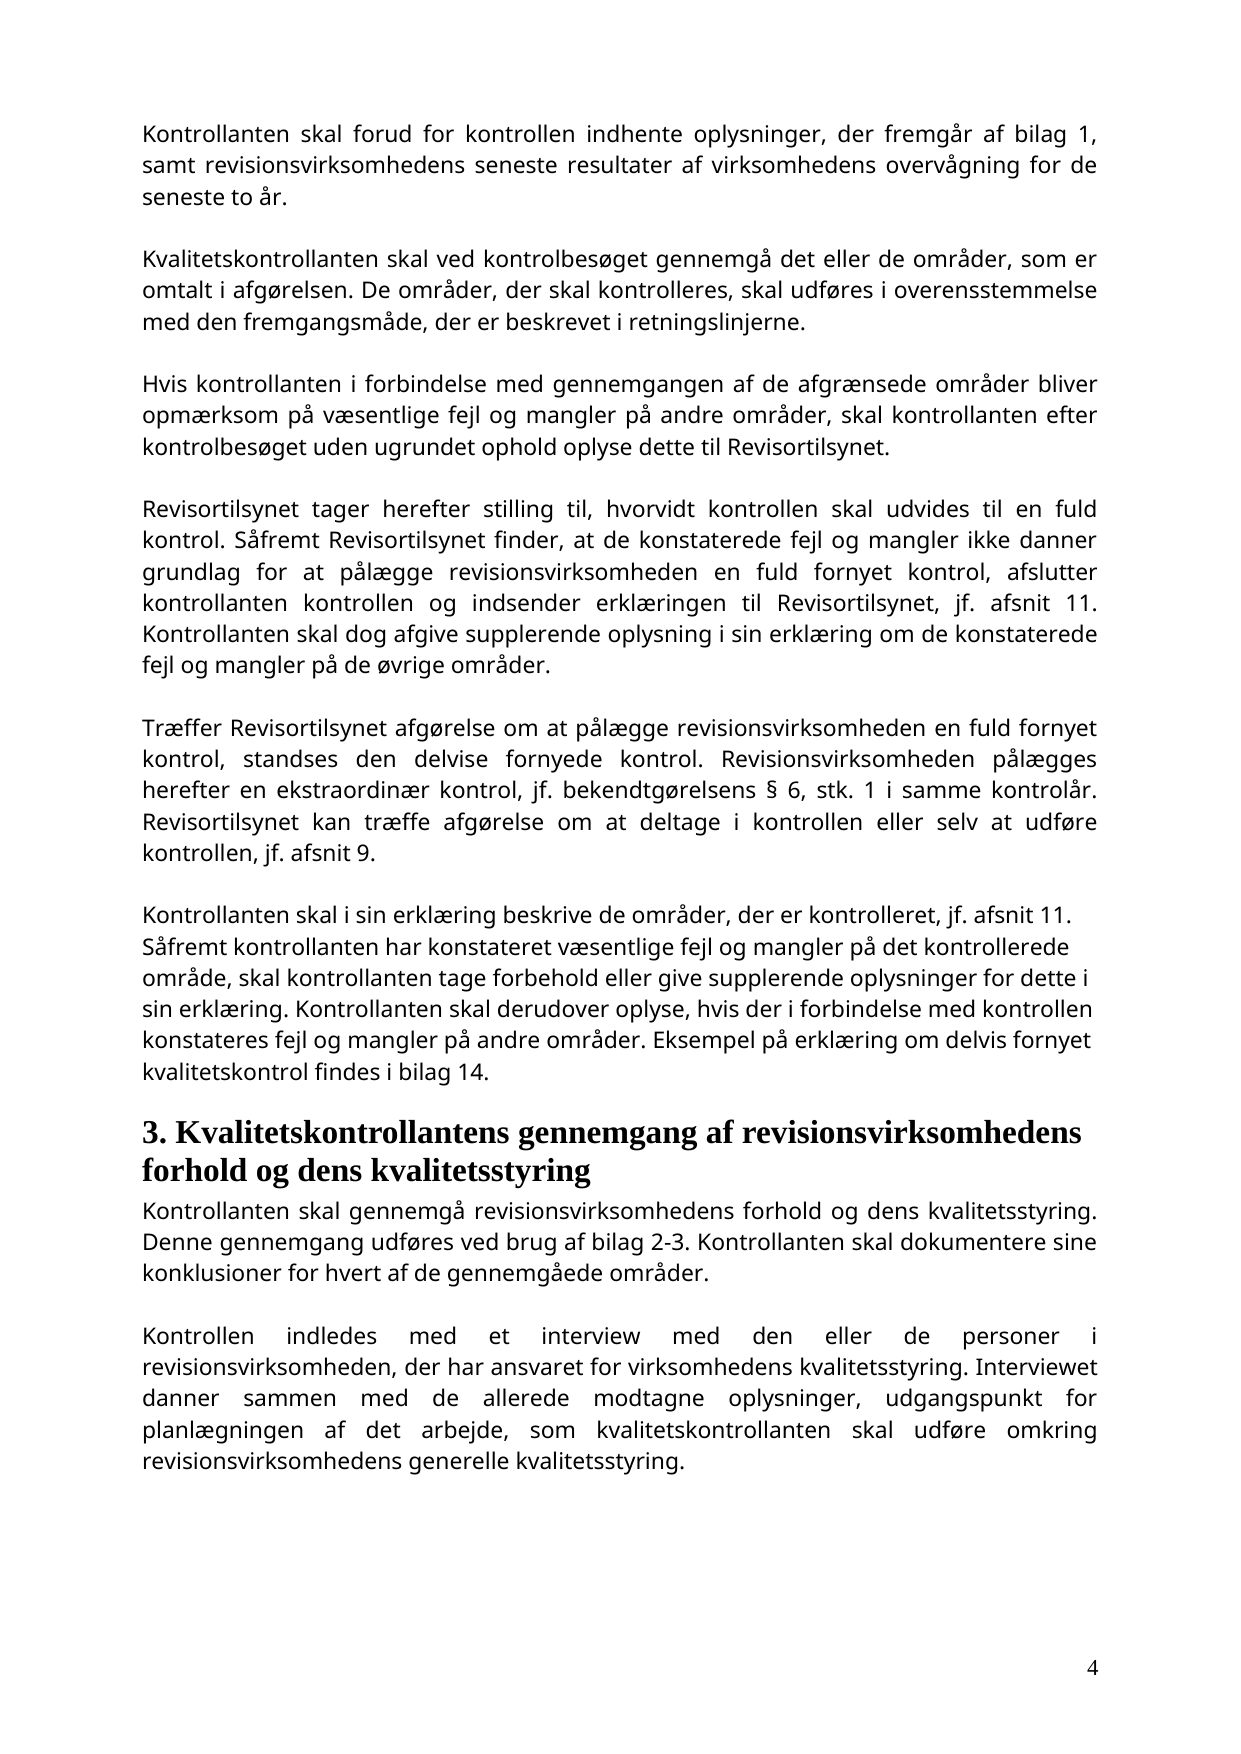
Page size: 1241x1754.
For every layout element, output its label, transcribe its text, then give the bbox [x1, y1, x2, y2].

text Kontrollanten skal i sin erklæring beskrive de områder, der er kontrolleret, jf. afsnit 11. Såfremt kontrollanten har konstateret væsentlige fejl og mangler på det kontrollerede område, skal kontrollanten tage forbehold eller give supplerende oplysninger for dette i sin erklæring. Kontrollanten skal derudover oplyse, hvis der i forbindelse med kontrollen konstateres fejl og mangler på andre områder. Eksempel på erklæring om delvis fornyet kvalitetskontrol findes i bilag 14. [142, 899, 1098, 1087]
text Revisortilsynet tager herefter stilling til, hvorvidt kontrollen skal udvides til en fuld kontrol. Såfremt Revisortilsynet finder, at de konstaterede fejl og mangler ikke danner grundlag for at pålægge revisionsvirksomheden en fuld fornyet kontrol, afslutter kontrollanten kontrollen og indsender erklæringen til Revisortilsynet, jf. afsnit 11. Kontrollanten skal dog afgive supplerende oplysning i sin erklæring om de konstaterede fejl og mangler på de øvrige områder. [142, 493, 1098, 681]
subtitle 3. Kvalitetskontrollantens gennemgang af revisionsvirksomhedens forhold og dens kvalitetsstyring [142, 1112, 1098, 1188]
text Hvis kontrollanten i forbindelse med gennemgangen af de afgrænsede områder bliver opmærksom på væsentlige fejl og mangler på andre områder, skal kontrollanten efter kontrolbesøget uden ugrundet ophold oplyse dette til Revisortilsynet. [142, 368, 1098, 462]
text Kontrollen indledes med et interview med den eller de personer i revisionsvirksomheden, der har ansvaret for virksomhedens kvalitetsstyring. Interviewet danner sammen med de allerede modtagne oplysninger, udgangspunkt for planlægningen af det arbejde, som kvalitetskontrollanten skal udføre omkring revisionsvirksomhedens generelle kvalitetsstyring. [142, 1320, 1098, 1476]
text Kontrollanten skal gennemgå revisionsvirksomhedens forhold og dens kvalitetsstyring. Denne gennemgang udføres ved brug af bilag 2-3. Kontrollanten skal dokumentere sine konklusioner for hvert af de gennemgåede områder. [142, 1195, 1098, 1288]
text Kontrollanten skal forud for kontrollen indhente oplysninger, der fremgår af bilag 1, samt revisionsvirksomhedens seneste resultater af virksomhedens overvågning for de seneste to år. [142, 118, 1098, 212]
text Træffer Revisortilsynet afgørelse om at pålægge revisionsvirksomheden en fuld fornyet kontrol, standses den delvise fornyede kontrol. Revisionsvirksomheden pålægges herefter en ekstraordinær kontrol, jf. bekendtgørelsens § 6, stk. 1 i samme kontrolår. Revisortilsynet kan træffe afgørelse om at deltage i kontrollen eller selv at udføre kontrollen, jf. afsnit 9. [142, 712, 1098, 868]
text Kvalitetskontrollanten skal ved kontrolbesøget gennemgå det eller de områder, som er omtalt i afgørelsen. De områder, der skal kontrolleres, skal udføres i overensstemmelse med den fremgangsmåde, der er beskrevet i retningslinjerne. [142, 243, 1098, 337]
